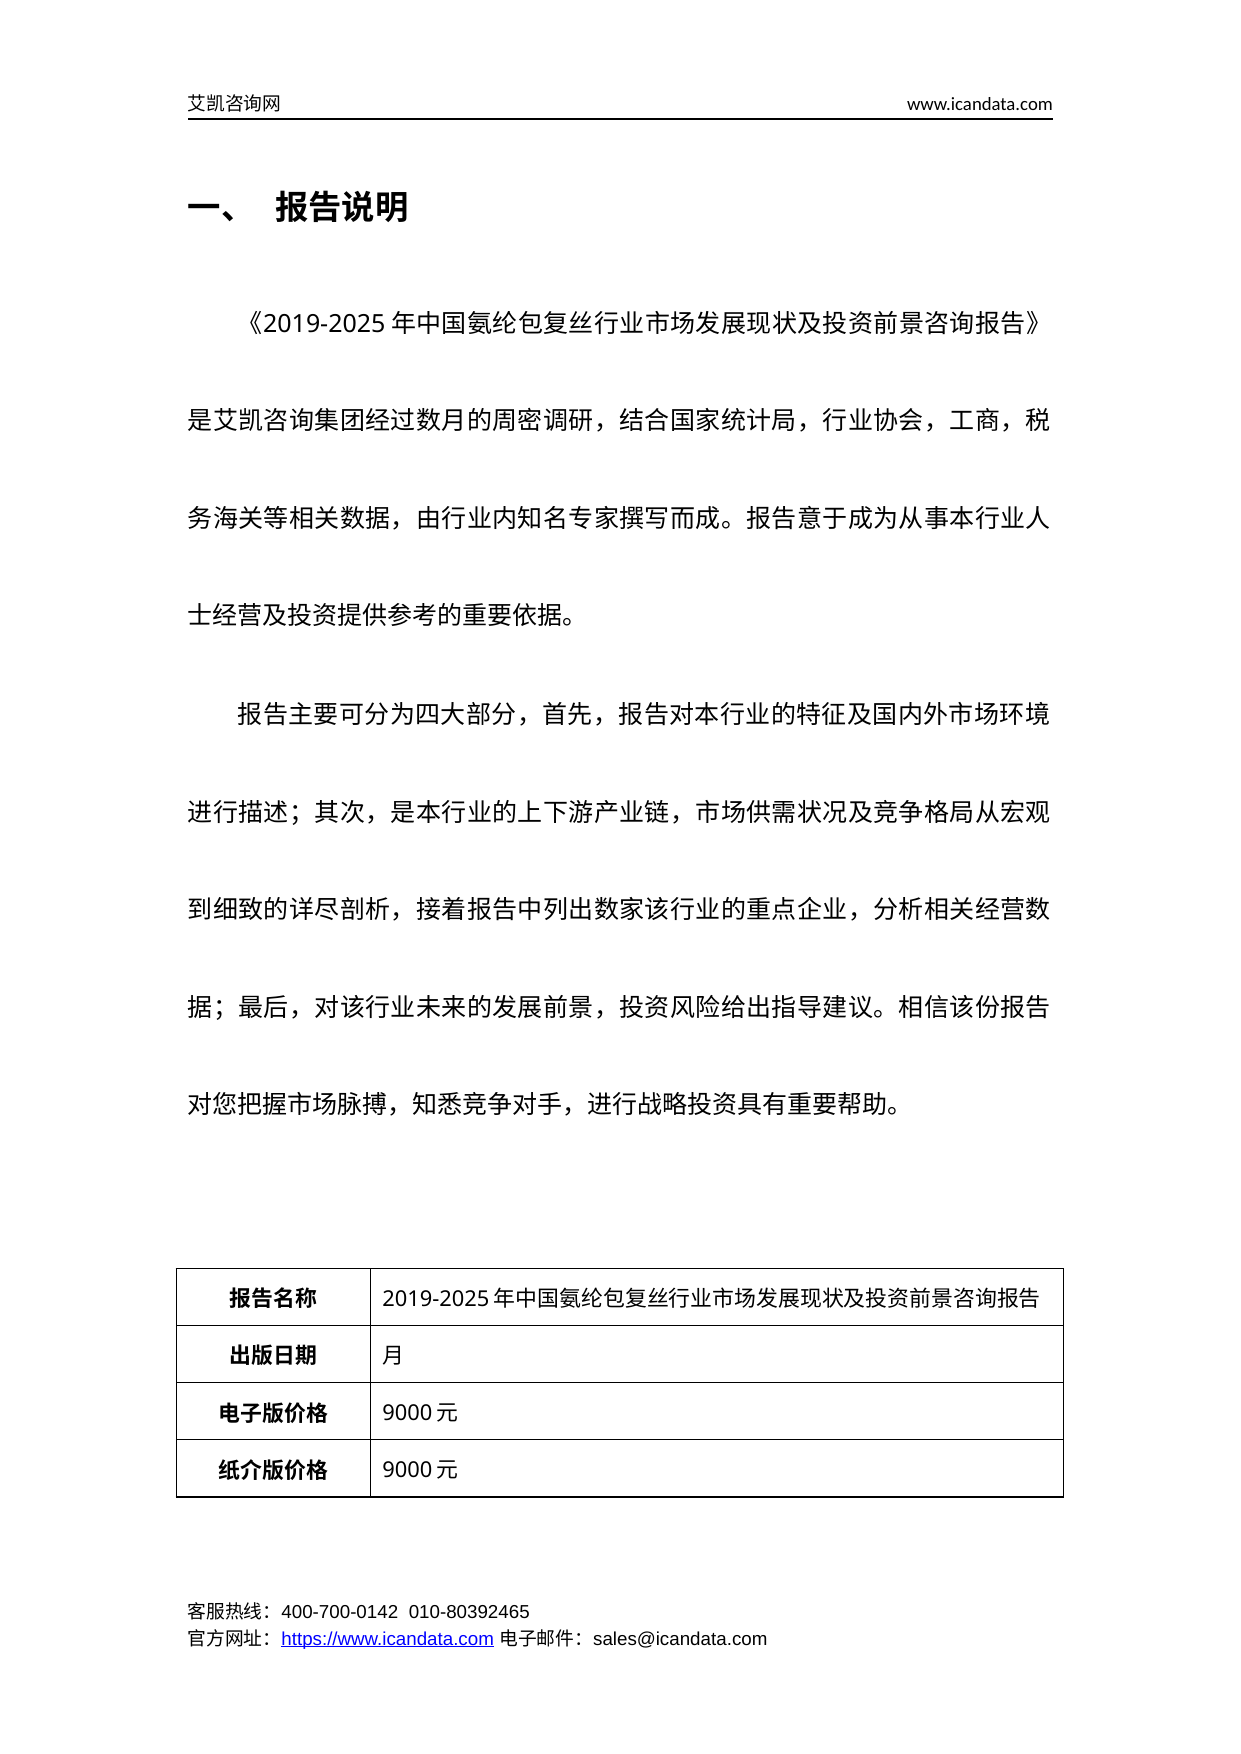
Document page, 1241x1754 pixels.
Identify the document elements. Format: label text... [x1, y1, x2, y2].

table_cell 9000元 [371, 1440, 1063, 1496]
table_cell 纸介版价格 [177, 1440, 370, 1496]
table_cell 月 [371, 1326, 1063, 1382]
text 《2019-2025年中国氨纶包复丝行业市场发展现状及投资前景咨询报告》是艾凯咨询集团经过数月的周密调研，结合国家统计局，行业协会，工商，税务海关等相关数据，由行业内知名专家撰写而成。报告意于成为从事本行业人士经营及投资提供参考的重要依据。 [187, 289, 1053, 646]
text 报告主要可分为四大部分，首先，报告对本行业的特征及国内外市场环境进行描述；其次，是本行业的上下游产业链，市场供需状况及竞争格局从宏观到细致的详尽剖析，接着报告中列出数家该行业的重点企业，分析相关经营数据；最后，对该行业未来的发展前景，投资风险给出指导建议。相信该份报告对您把握市场脉搏，知悉竞争对手，进行战略投资具有重要帮助。 [187, 681, 1053, 1136]
table_cell 电子版价格 [177, 1383, 370, 1439]
subtitle 报告说明 [187, 172, 1053, 237]
table_cell 出版日期 [177, 1326, 370, 1382]
table_header 报告名称 [177, 1269, 370, 1325]
table_cell 9000元 [371, 1383, 1063, 1439]
table_header 2019-2025年中国氨纶包复丝行业市场发展现状及投资前景咨询报告 [371, 1269, 1063, 1325]
